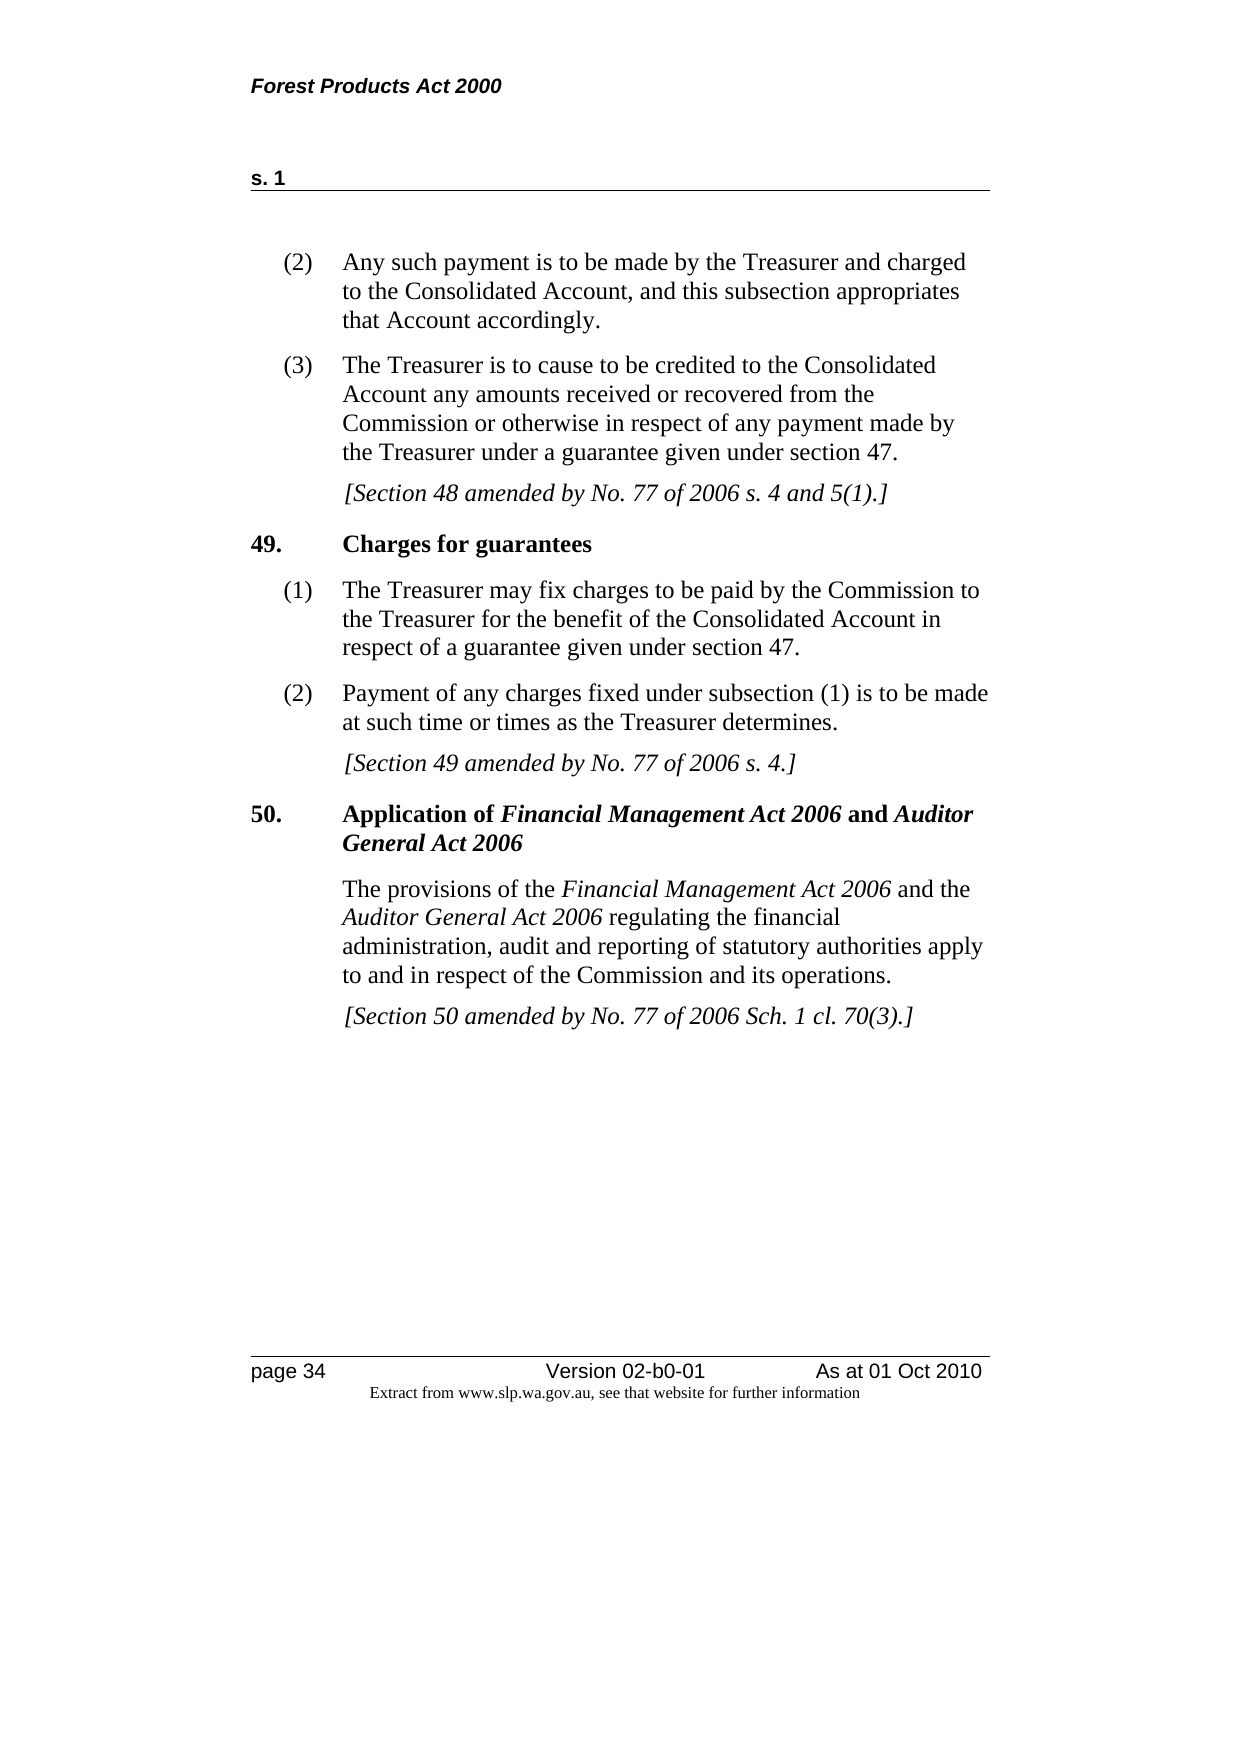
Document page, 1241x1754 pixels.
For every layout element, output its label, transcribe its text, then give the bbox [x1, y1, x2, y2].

text [Section 48 amended by No. 77 of 2006 s. 4 and 5(1).] [251, 478, 990, 507]
text (1) The Treasurer may fix charges to be paid by the Commission to the Treasurer for the benefit of the Consolidated Account in respect of a guarantee given under section 47. [251, 575, 990, 661]
text (2) Any such payment is to be made by the Treasurer and charged to the Consolidated Account, and this subsection appropriates that Account accordingly. [251, 247, 990, 334]
subtitle 50. Application of Financial Management Act 2006 and Auditor General Act 2006 [251, 799, 990, 857]
text [Section 50 amended by No. 77 of 2006 Sch. 1 cl. 70(3).] [251, 1001, 990, 1030]
subtitle 49. Charges for guarantees [251, 529, 990, 558]
text The provisions of the Financial Management Act 2006 and the Auditor General Act 2006 regulating the financial administration, audit and reporting of statutory authorities apply to and in respect of the Commission and its operations. [251, 874, 990, 989]
text (2) Payment of any charges fixed under subsection (1) is to be made at such time or times as the Treasurer determines. [251, 678, 990, 735]
text [Section 49 amended by No. 77 of 2006 s. 4.] [251, 748, 990, 777]
text (3) The Treasurer is to cause to be credited to the Consolidated Account any amounts received or recovered from the Commission or otherwise in respect of any payment made by the Treasurer under a guarantee given under section 47. [251, 350, 990, 465]
